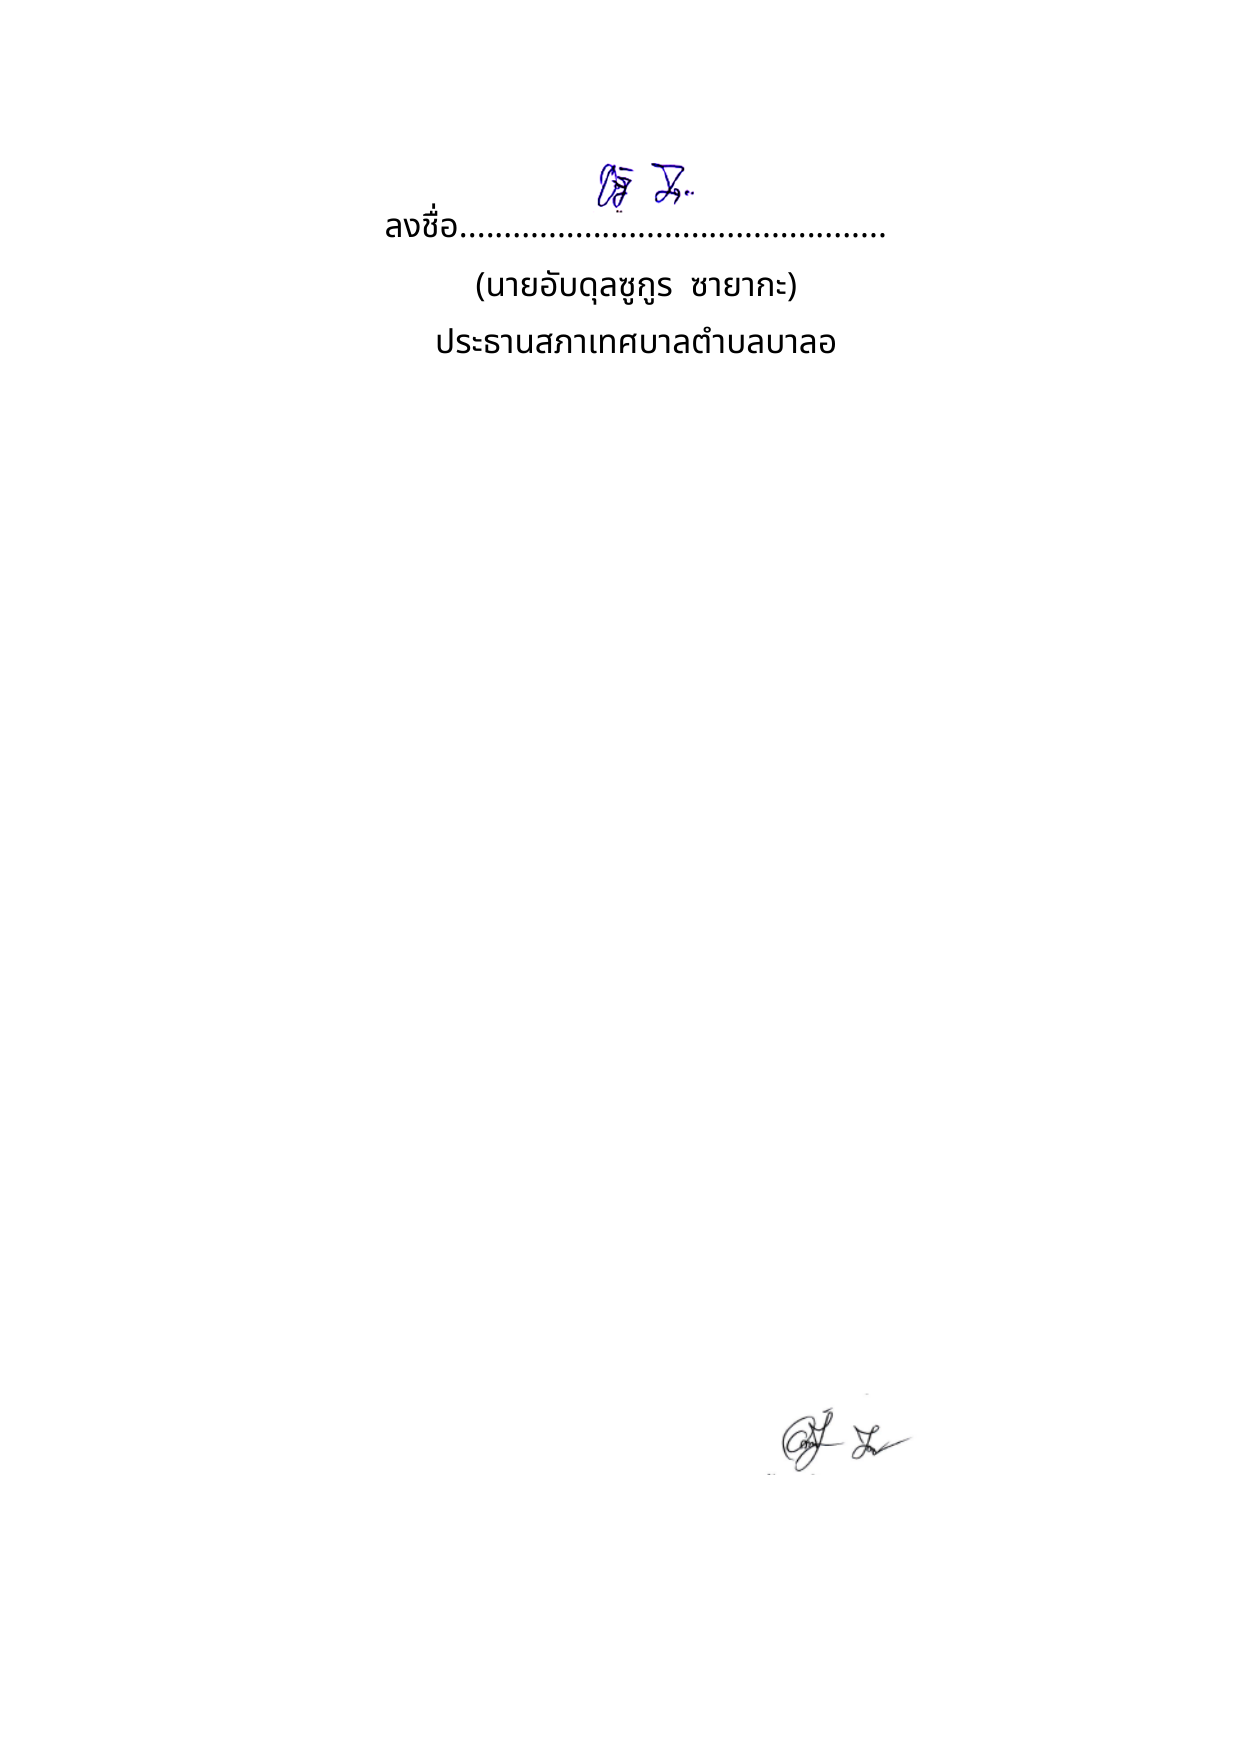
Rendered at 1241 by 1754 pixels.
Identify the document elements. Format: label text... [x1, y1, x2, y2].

text ประธานสภาเทศบาลตำบลบาลอ [150, 318, 1122, 369]
picture [762, 1392, 928, 1475]
text ลงชื่อ................................................ [150, 202, 1122, 253]
picture [583, 158, 705, 202]
text (นายอับดุลซูกูร ซายากะ) [150, 260, 1122, 311]
